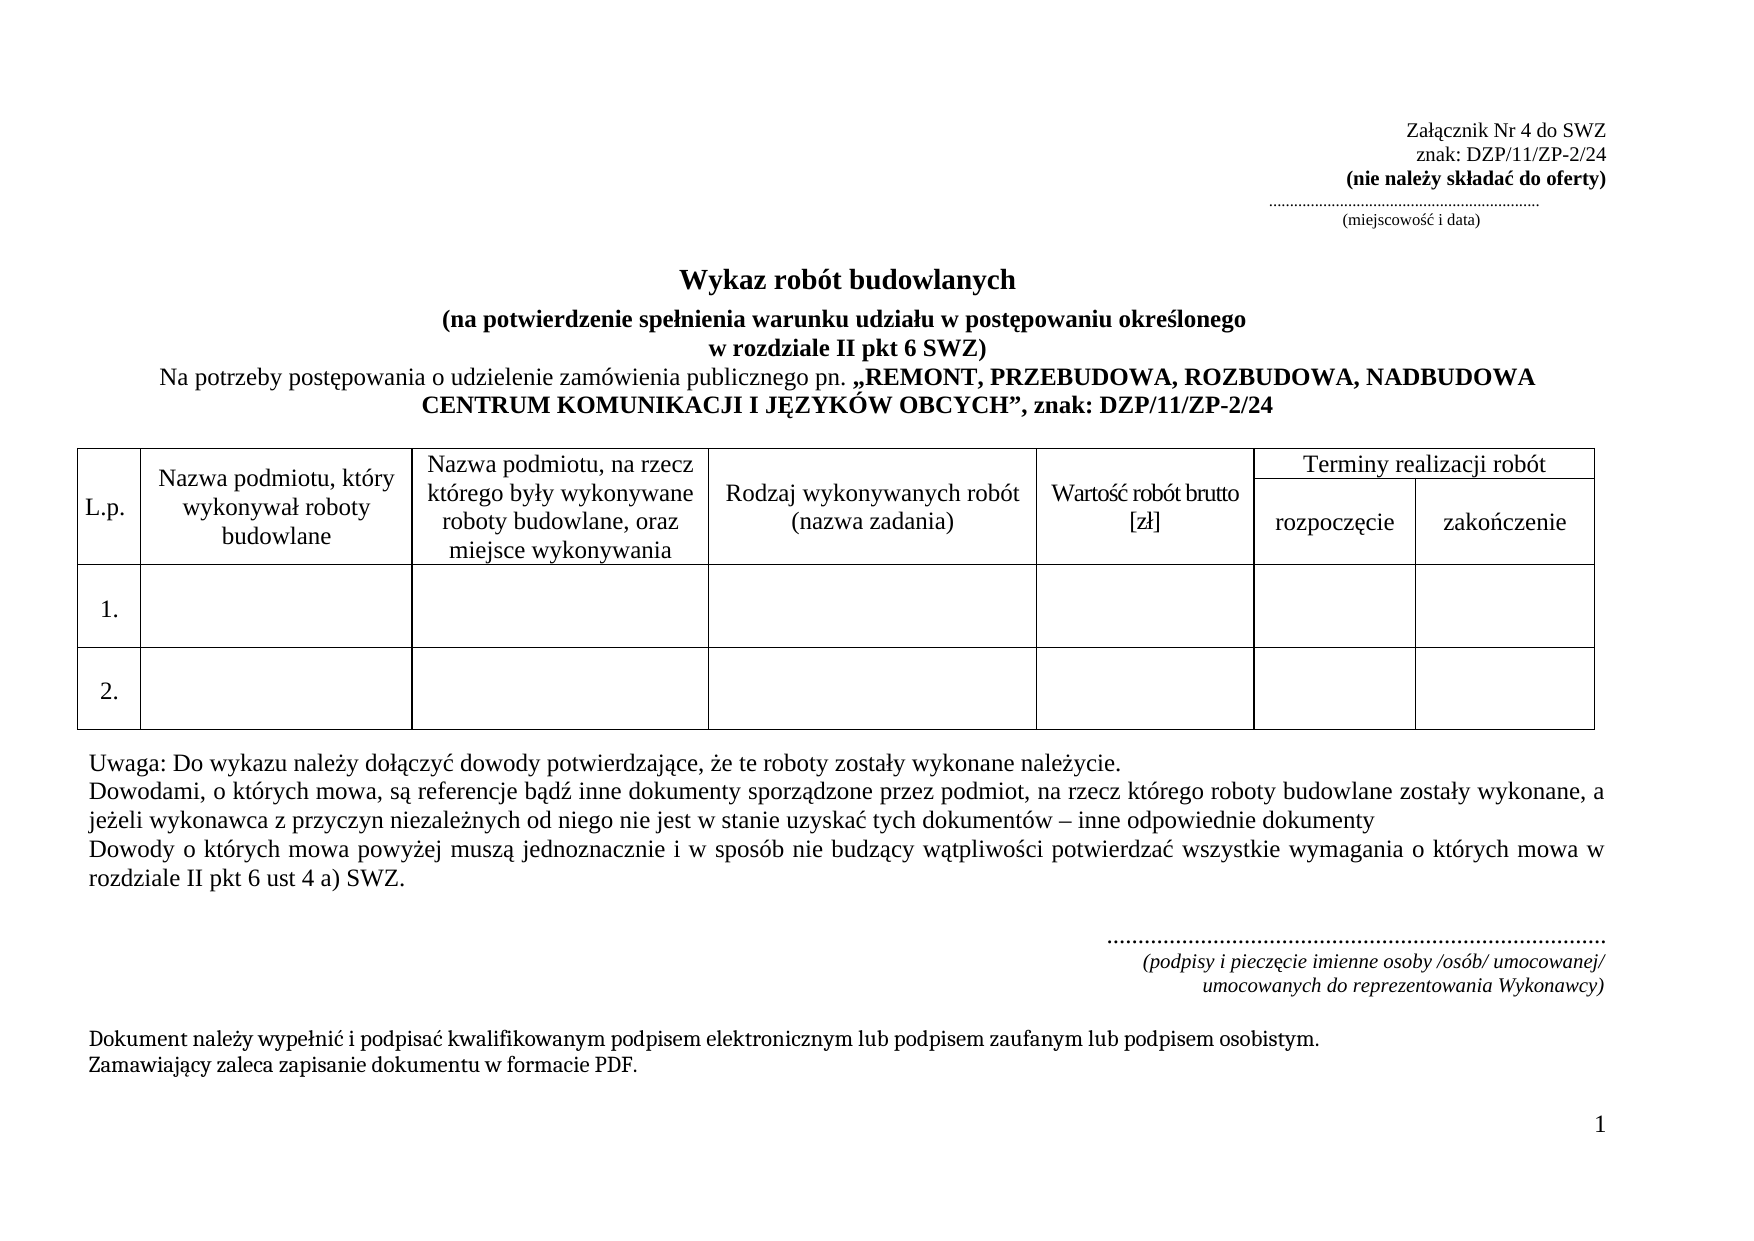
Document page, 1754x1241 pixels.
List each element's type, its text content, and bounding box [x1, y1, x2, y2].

table_cell [413, 565, 708, 647]
text ................................................................................ (podpisy i pieczęcie imienne osoby /osób/ umocowanej/ umocowanych do reprezentowania Wykonawcy) [89, 920, 1606, 997]
text Uwaga: Do wykazu należy dołączyć dowody potwierdzające, że te roboty zostały wykonane należycie. [89, 748, 1606, 776]
table_cell [1255, 565, 1415, 647]
text Załącznik Nr 4 do SWZ [89, 118, 1606, 142]
text Dowodami, o których mowa, są referencje bądź inne dokumenty sporządzone przez podmiot, na rzecz którego roboty budowlane zostały wykonane, a jeżeli wykonawca z przyczyn niezależnych od niego nie jest w stanie uzyskać tych dokumentów – inne odpowiednie dokumenty [89, 776, 1606, 834]
text Dowody o których mowa powyżej muszą jednoznacznie i w sposób nie budzący wątpliwości potwierdzać wszystkie wymagania o których mowa w rozdziale II pkt 6 ust 4 a) SWZ. [89, 834, 1606, 891]
table_cell [709, 648, 1036, 729]
text Dokument należy wypełnić i podpisać kwalifikowanym podpisem elektronicznym lub podpisem zaufanym lub podpisem osobistym. [89, 1026, 1606, 1052]
text znak: DZP/11/ZP-2/24 [89, 142, 1606, 166]
table_cell [1416, 565, 1594, 647]
text Wykaz robót budowlanych [89, 262, 1606, 295]
table_header Nazwa podmiotu, który wykonywał roboty budowlane [141, 449, 411, 564]
table_cell [709, 565, 1036, 647]
table_header Rodzaj wykonywanych robót (nazwa zadania) [709, 449, 1036, 564]
text (miejscowość i data) [89, 209, 1606, 229]
table_cell [413, 648, 708, 729]
text (nie należy składać do oferty) [89, 166, 1606, 190]
text CENTRUM KOMUNIKACJI I JĘZYKÓW OBCYCH”, znak: DZP/11/ZP-2/24 [89, 390, 1606, 419]
table_cell [1037, 648, 1253, 729]
table_cell [141, 648, 411, 729]
table_header Wartość robót brutto [zł] [1037, 449, 1253, 564]
table_cell [1255, 648, 1415, 729]
table_header Terminy realizacji robót [1255, 449, 1594, 478]
table_cell [141, 565, 411, 647]
table_cell [1416, 648, 1594, 729]
text Zamawiający zaleca zapisanie dokumentu w formacie PDF. [89, 1052, 1606, 1078]
text Na potrzeby postępowania o udzielenie zamówienia publicznego pn. „REMONT, PRZEBUDOWA, ROZBUDOWA, NADBUDOWA [89, 362, 1606, 390]
text ................................................................. [89, 190, 1606, 209]
table_cell 2. [78, 648, 140, 729]
table_header Nazwa podmiotu, na rzecz którego były wykonywane roboty budowlane, oraz miejsce wykonywania [413, 449, 708, 564]
table_cell zakończenie [1416, 479, 1594, 564]
table_cell [1037, 565, 1253, 647]
table_cell rozpoczęcie [1255, 479, 1415, 564]
table_cell 1. [78, 565, 140, 647]
table_header L.p. [78, 449, 140, 564]
text (na potwierdzenie spełnienia warunku udziału w postępowaniu określonego w rozdziale II pkt 6 SWZ) [89, 304, 1606, 362]
